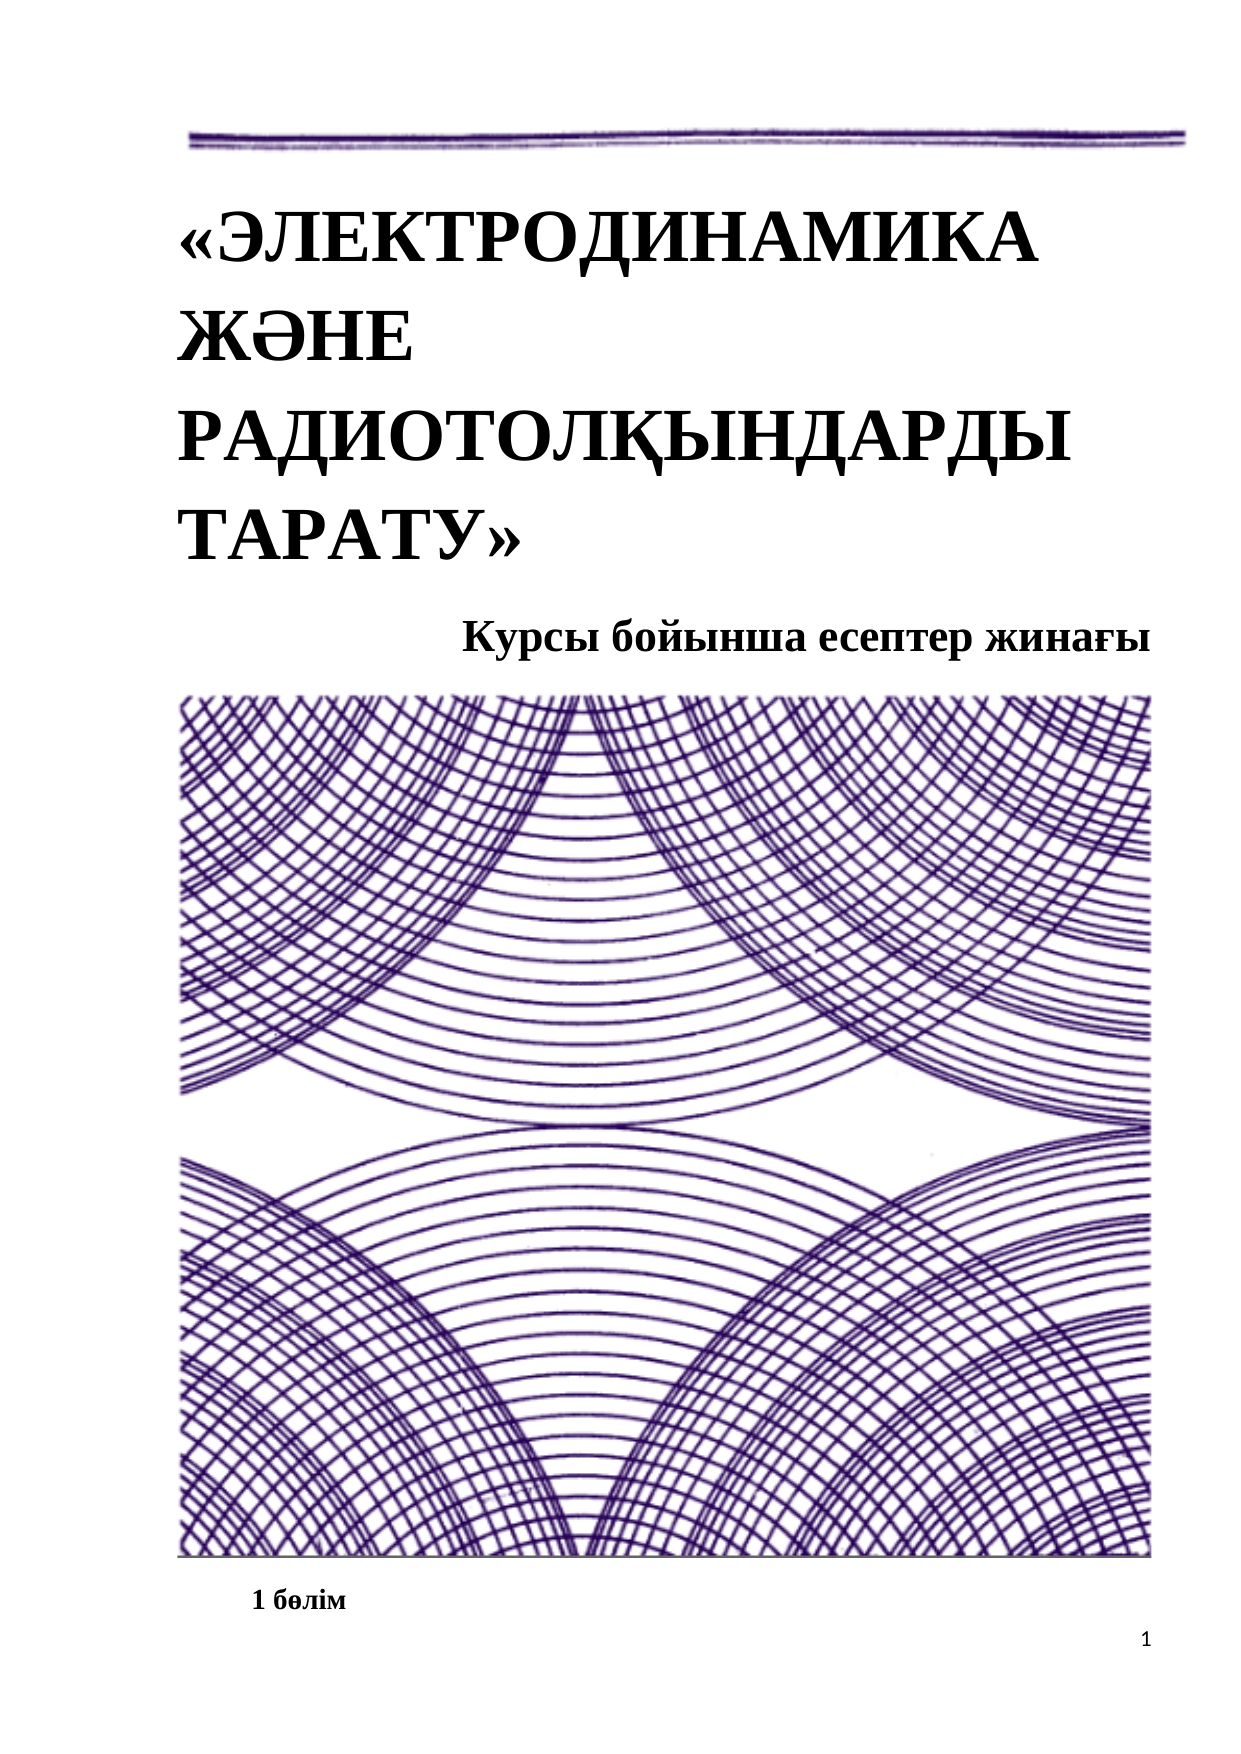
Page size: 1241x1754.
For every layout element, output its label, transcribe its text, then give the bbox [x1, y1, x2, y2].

text 1 бөлім [177, 1582, 1152, 1616]
text Курсы бойынша есептер жинағы [177, 609, 1152, 662]
picture [177, 690, 1152, 1558]
picture [177, 118, 1193, 167]
text «ЭЛЕКТРОДИНАМИКА ЖӘНЕ РАДИОТОЛҚЫНДАРДЫ ТАРАТУ» [177, 192, 1152, 575]
